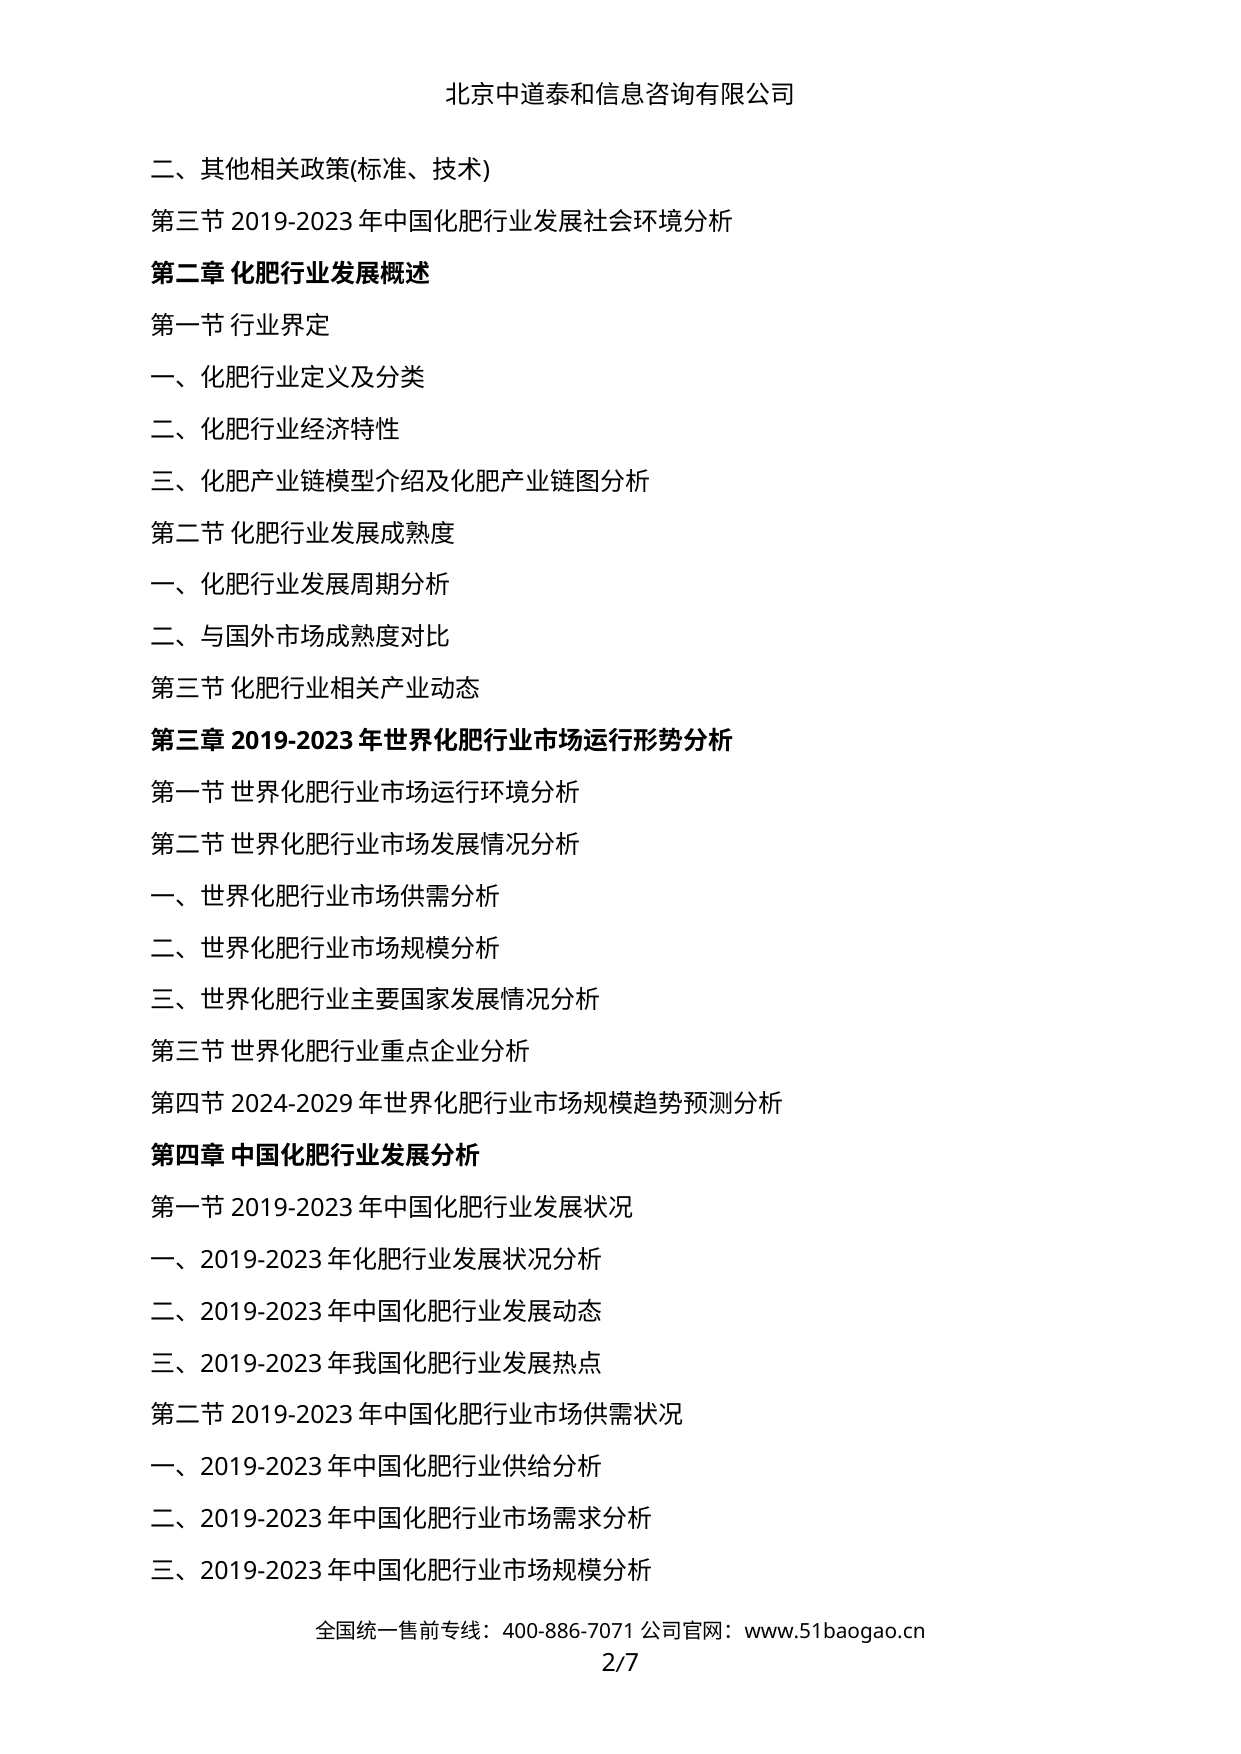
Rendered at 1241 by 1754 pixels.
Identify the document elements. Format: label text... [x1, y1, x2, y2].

text 第三章 2019-2023年世界化肥行业市场运行形势分析 [150, 721, 1090, 757]
text 第三节 世界化肥行业重点企业分析 [150, 1032, 1090, 1068]
text 第四节 2024-2029年世界化肥行业市场规模趋势预测分析 [150, 1084, 1090, 1120]
text 二、化肥行业经济特性 [150, 409, 1090, 446]
text 三、2019-2023年我国化肥行业发展热点 [150, 1343, 1090, 1379]
text 二、世界化肥行业市场规模分析 [150, 928, 1090, 964]
text 第二节 化肥行业发展成熟度 [150, 513, 1090, 549]
text 三、化肥产业链模型介绍及化肥产业链图分析 [150, 461, 1090, 497]
text 第三节 化肥行业相关产业动态 [150, 669, 1090, 705]
text 第四章 中国化肥行业发展分析 [150, 1136, 1090, 1172]
text 一、化肥行业定义及分类 [150, 357, 1090, 394]
text 第二节 2019-2023年中国化肥行业市场供需状况 [150, 1395, 1090, 1431]
text 第一节 行业界定 [150, 306, 1090, 342]
text 二、2019-2023年中国化肥行业发展动态 [150, 1291, 1090, 1327]
text 一、化肥行业发展周期分析 [150, 565, 1090, 601]
text 三、世界化肥行业主要国家发展情况分析 [150, 980, 1090, 1016]
text 一、世界化肥行业市场供需分析 [150, 876, 1090, 912]
text 二、其他相关政策(标准、技术) [150, 150, 1090, 186]
text 二、2019-2023年中国化肥行业市场需求分析 [150, 1499, 1090, 1535]
text 一、2019-2023年化肥行业发展状况分析 [150, 1239, 1090, 1276]
text 第一节 世界化肥行业市场运行环境分析 [150, 772, 1090, 809]
text 第二节 世界化肥行业市场发展情况分析 [150, 824, 1090, 861]
text 第三节 2019-2023年中国化肥行业发展社会环境分析 [150, 202, 1090, 238]
text 三、2019-2023年中国化肥行业市场规模分析 [150, 1551, 1090, 1587]
text 二、与国外市场成熟度对比 [150, 617, 1090, 653]
text 一、2019-2023年中国化肥行业供给分析 [150, 1447, 1090, 1483]
text 第二章 化肥行业发展概述 [150, 254, 1090, 290]
text 第一节 2019-2023年中国化肥行业发展状况 [150, 1187, 1090, 1224]
